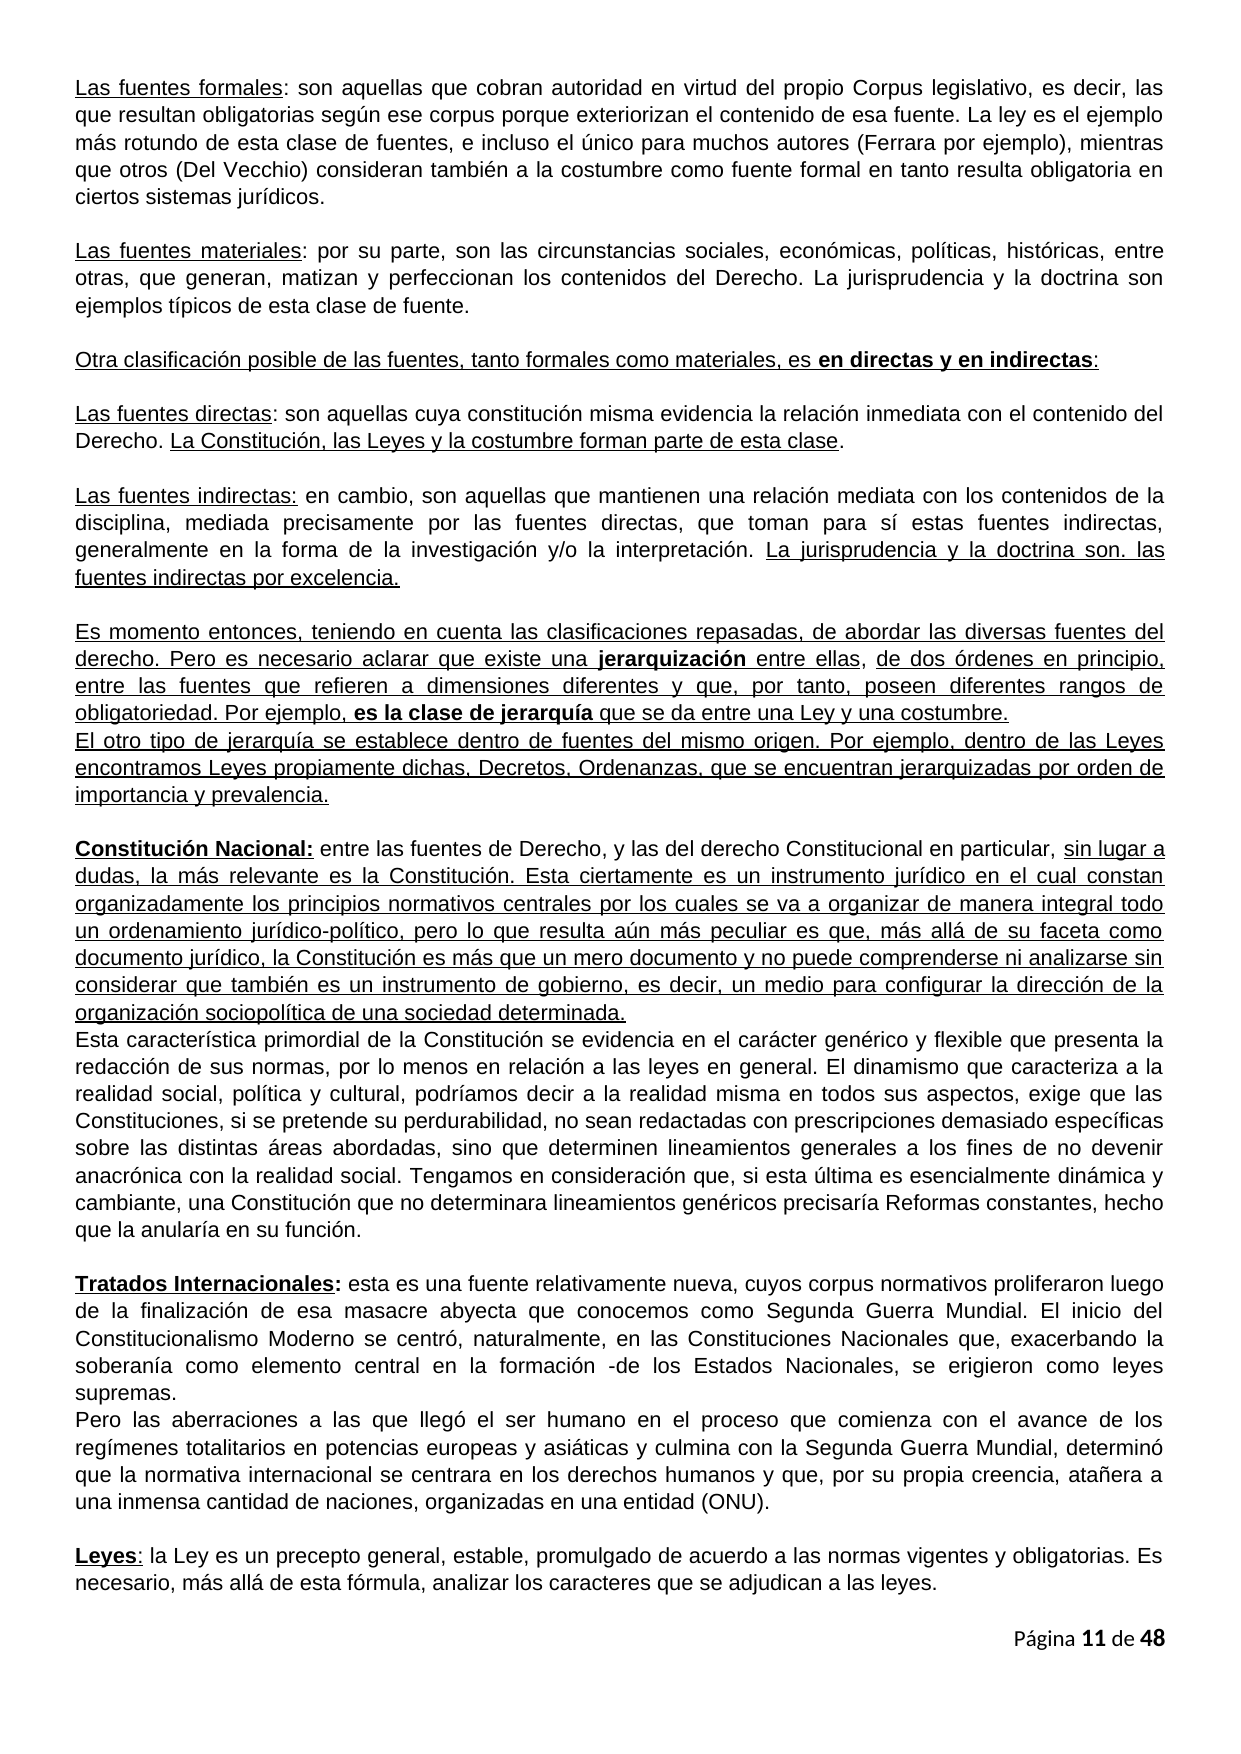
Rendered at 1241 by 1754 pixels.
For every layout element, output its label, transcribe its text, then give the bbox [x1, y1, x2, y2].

text Es momento entonces, teniendo en cuenta las clasificaciones repasadas, de abordar las diversas fuentes del derecho. Pero es necesario aclarar que existe una jerarquización entre ellas, de dos órdenes en principio, entre las fuentes que refieren a dimensiones diferentes y que, por tanto, poseen diferentes rangos de obligatoriedad. Por ejemplo, es la clase de jerarquía que se da entre una Ley y una costumbre. [75, 696, 1165, 726]
text Esta característica primordial de la Constitución se evidencia en el carácter genérico y flexible que presenta la redacción de sus normas, por lo menos en relación a las leyes en general. El dinamismo que caracteriza a la realidad social, política y cultural, podríamos decir a la realidad misma en todos sus aspectos, exige que las Constituciones, si se pretende su perdurabilidad, no sean redactadas con prescripciones demasiado específicas sobre las distintas áreas abordadas, sino que determinen lineamientos generales a los fines de no devenir anacrónica con la realidad social. Tengamos en consideración que, si esta última es esencialmente dinámica y cambiante, una Constitución que no determinara lineamientos genéricos precisaría Reformas constantes, hecho que la anularía en su función. [75, 1027, 1165, 1242]
text Las fuentes materiales: por su parte, son las circunstancias sociales, económicas, políticas, históricas, entre otras, que generan, matizan y perfeccionan los contenidos del Derecho. La jurisprudencia y la doctrina son ejemplos típicos de esta clase de fuente. [75, 238, 1165, 318]
text Leyes: la Ley es un precepto general, estable, promulgado de acuerdo a las normas vigentes y obligatorias. Es necesario, más allá de esta fórmula, analizar los caracteres que se adjudican a las leyes. [75, 1543, 1165, 1596]
text El otro tipo de jerarquía se establece dentro de fuentes del mismo origen. Por ejemplo, dentro de las Leyes encontramos Leyes propiamente dichas, Decretos, Ordenanzas, que se encuentran jerarquizadas por orden de importancia y prevalencia. [75, 751, 1165, 776]
text Constitución Nacional: entre las fuentes de Derecho, y las del derecho Constitucional en particular, sin lugar a dudas, la más relevante es la Constitución. Esta ciertamente es un instrumento jurídico en el cual constan organizadamente los principios normativos centrales por los cuales se va a organizar de manera integral todo un ordenamiento jurídico-político, pero lo que resulta aún más peculiar es que, más allá de su faceta como documento jurídico, la Constitución es más que un mero documento y no puede comprenderse ni analizarse sin considerar que también es un instrumento de gobierno, es decir, un medio para configurar la dirección de la organización sociopolítica de una sociedad determinada. [75, 914, 1165, 1024]
text Las fuentes directas: son aquellas cuya constitución misma evidencia la relación inmediata con el contenido del Derecho. La Constitución, las Leyes y la costumbre forman parte de esta clase. [75, 401, 1165, 454]
text Es momento entonces, teniendo en cuenta las clasificaciones repasadas, de abordar las diversas fuentes del derecho. Pero es necesario aclarar que existe una jerarquización entre ellas, de dos órdenes en principio, entre las fuentes que refieren a dimensiones diferentes y que, por tanto, poseen diferentes rangos de obligatoriedad. Por ejemplo, es la clase de jerarquía que se da entre una Ley y una costumbre. [75, 642, 1165, 695]
text El otro tipo de jerarquía se establece dentro de fuentes del mismo origen. Por ejemplo, dentro de las Leyes encontramos Leyes propiamente dichas, Decretos, Ordenanzas, que se encuentran jerarquizadas por orden de importancia y prevalencia. [75, 727, 1165, 749]
text Constitución Nacional: entre las fuentes de Derecho, y las del derecho Constitucional en particular, sin lugar a dudas, la más relevante es la Constitución. Esta ciertamente es un instrumento jurídico en el cual constan organizadamente los principios normativos centrales por los cuales se va a organizar de manera integral todo un ordenamiento jurídico-político, pero lo que resulta aún más peculiar es que, más allá de su faceta como documento jurídico, la Constitución es más que un mero documento y no puede comprenderse ni analizarse sin considerar que también es un instrumento de gobierno, es decir, un medio para configurar la dirección de la organización sociopolítica de una sociedad determinada. [75, 836, 1165, 885]
text Otra clasificación posible de las fuentes, tanto formales como materiales, es en directas y en indirectas: [75, 347, 1165, 372]
text Las fuentes indirectas: en cambio, son aquellas que mantienen una relación mediata con los contenidos de la disciplina, mediada precisamente por las fuentes directas, que toman para sí estas fuentes indirectas, generalmente en la forma de la investigación y/o la interpretación. La jurisprudencia y la doctrina son. las fuentes indirectas por excelencia. [75, 483, 1165, 589]
text Tratados Internacionales: esta es una fuente relativamente nueva, cuyos corpus normativos proliferaron luego de la finalización de esa masacre abyecta que conocemos como Segunda Guerra Mundial. El inicio del Constitucionalismo Moderno se centró, naturalmente, en las Constituciones Nacionales que, exacerbando la soberanía como elemento central en la formación -de los Estados Nacionales, se erigieron como leyes supremas. [75, 1271, 1165, 1405]
text Las fuentes formales: son aquellas que cobran autoridad en virtud del propio Corpus legislativo, es decir, las que resultan obligatorias según ese corpus porque exteriorizan el contenido de esa fuente. La ley es el ejemplo más rotundo de esta clase de fuentes, e incluso el único para muchos autores (Ferrara por ejemplo), mientras que otros (Del Vecchio) consideran también a la costumbre como fuente formal en tanto resulta obligatoria en ciertos sistemas jurídicos. [75, 75, 1165, 209]
text El otro tipo de jerarquía se establece dentro de fuentes del mismo origen. Por ejemplo, dentro de las Leyes encontramos Leyes propiamente dichas, Decretos, Ordenanzas, que se encuentran jerarquizadas por orden de importancia y prevalencia. [75, 778, 1165, 807]
text Pero las aberraciones a las que llegó el ser humano en el proceso que comienza con el avance de los regímenes totalitarios en potencias europeas y asiáticas y culmina con la Segunda Guerra Mundial, determinó que la normativa internacional se centrara en los derechos humanos y que, por su propia creencia, atañera a una inmensa cantidad de naciones, organizadas en una entidad (ONU). [75, 1407, 1165, 1514]
